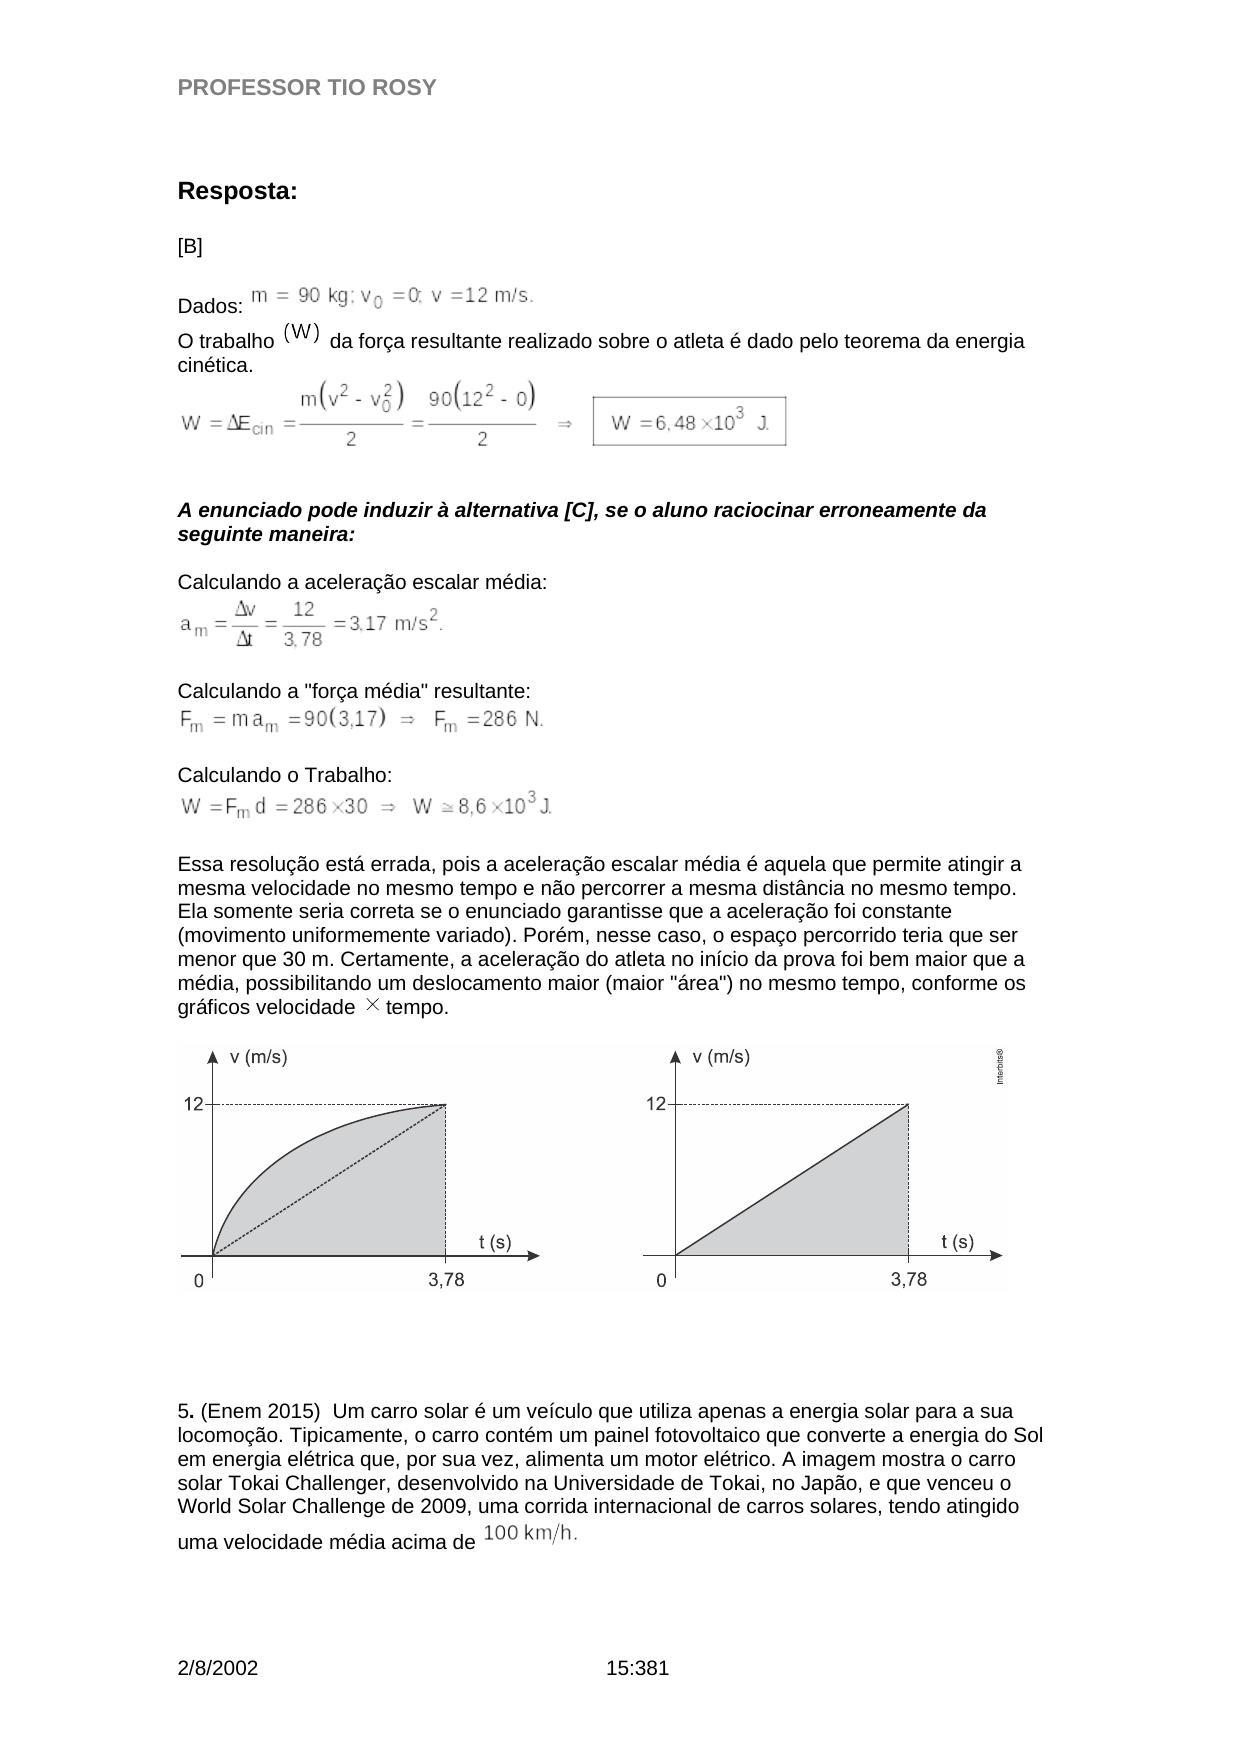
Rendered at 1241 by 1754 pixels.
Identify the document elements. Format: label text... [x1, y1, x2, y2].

text Calculando a "força média" resultante: [177, 679, 1063, 703]
text Essa resolução está errada, pois a aceleração escalar média é aquela que permite atingir a mesma velocidade no mesmo tempo e não percorrer a mesma distância no mesmo tempo. [177, 851, 1063, 899]
text Dados: [177, 282, 1063, 317]
text Ela somente seria correta se o enunciado garantisse que a aceleração foi constante (movimento uniformemente variado). Porém, nesse caso, o espaço percorrido teria que ser menor que 30 m. Certamente, a aceleração do atleta no início da prova foi bem maior que a média, possibilitando um deslocamento maior (maior "área") no mesmo tempo, conforme os gráficos velocidade tempo. [177, 899, 1063, 1019]
text A enunciado pode induzir à alternativa [C], se o aluno raciocinar erroneamente da seguinte maneira: [177, 498, 1063, 546]
text O trabalho da força resultante realizado sobre o atleta é dado pelo teorema da energia cinética. [177, 317, 1063, 377]
text Calculando o Trabalho: [177, 763, 1063, 787]
text Calculando a aceleração escalar média: [177, 570, 1063, 594]
text Resposta: [177, 176, 1063, 205]
text [B] [177, 234, 1063, 258]
text 5. (Enem 2015) Um carro solar é um veículo que utiliza apenas a energia solar para a sua locomoção. Tipicamente, o carro contém um painel fotovoltaico que converte a energia do Sol em energia elétrica que, por sua vez, alimenta um motor elétrico. A imagem mostra o carro solar Tokai Challenger, desenvolvido na Universidade de Tokai, no Japão, e que venceu o World Solar Challenge de 2009, uma corrida internacional de carros solares, tendo atingido uma velocidade média acima de [177, 1398, 1063, 1554]
